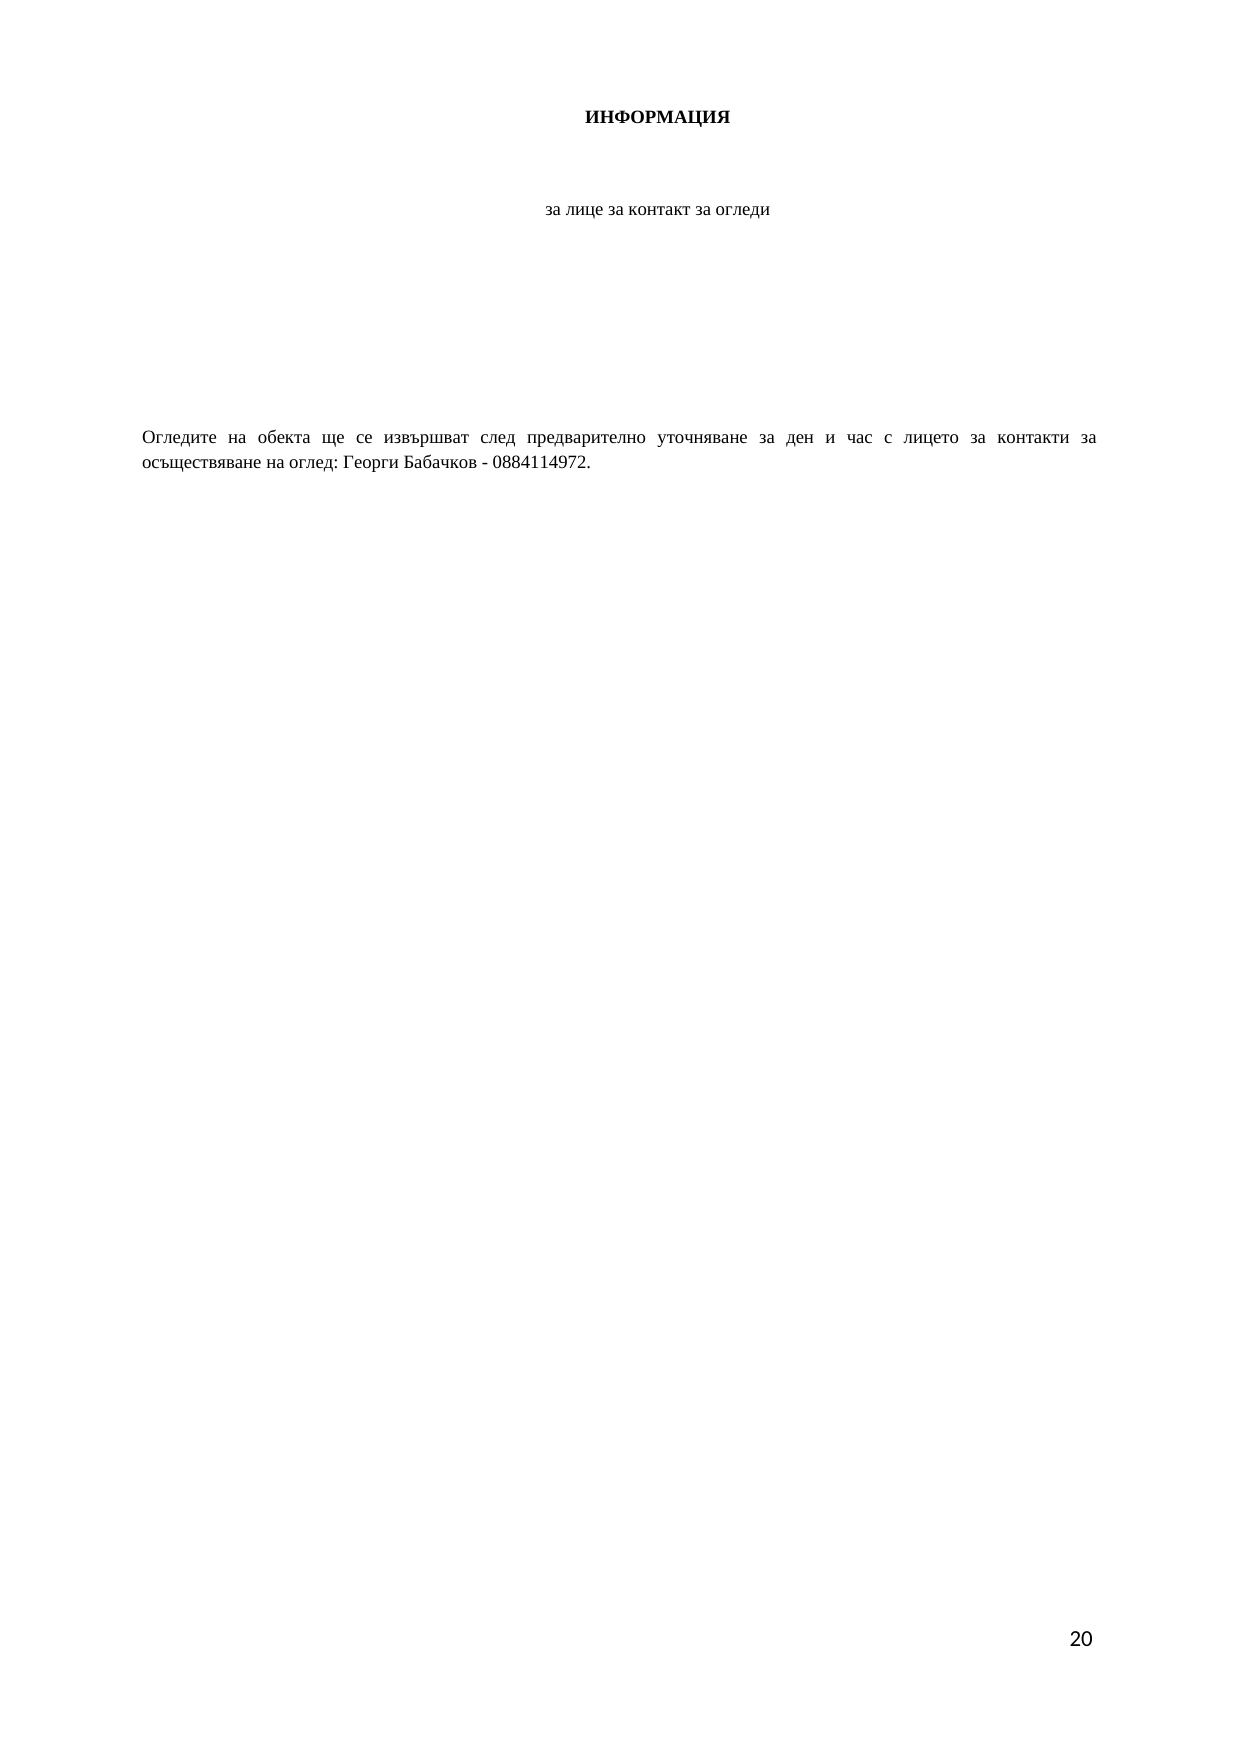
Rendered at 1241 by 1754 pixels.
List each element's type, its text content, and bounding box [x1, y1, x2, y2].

text ИНФОРМАЦИЯ [142, 106, 1098, 128]
text за лице за контакт за огледи [142, 198, 1098, 219]
text Огледите на обекта ще се извършват след предварително уточняване за ден и час с лицето за контакти за осъществяване на оглед: Георги Бабачков - 0884114972. [142, 426, 1098, 472]
